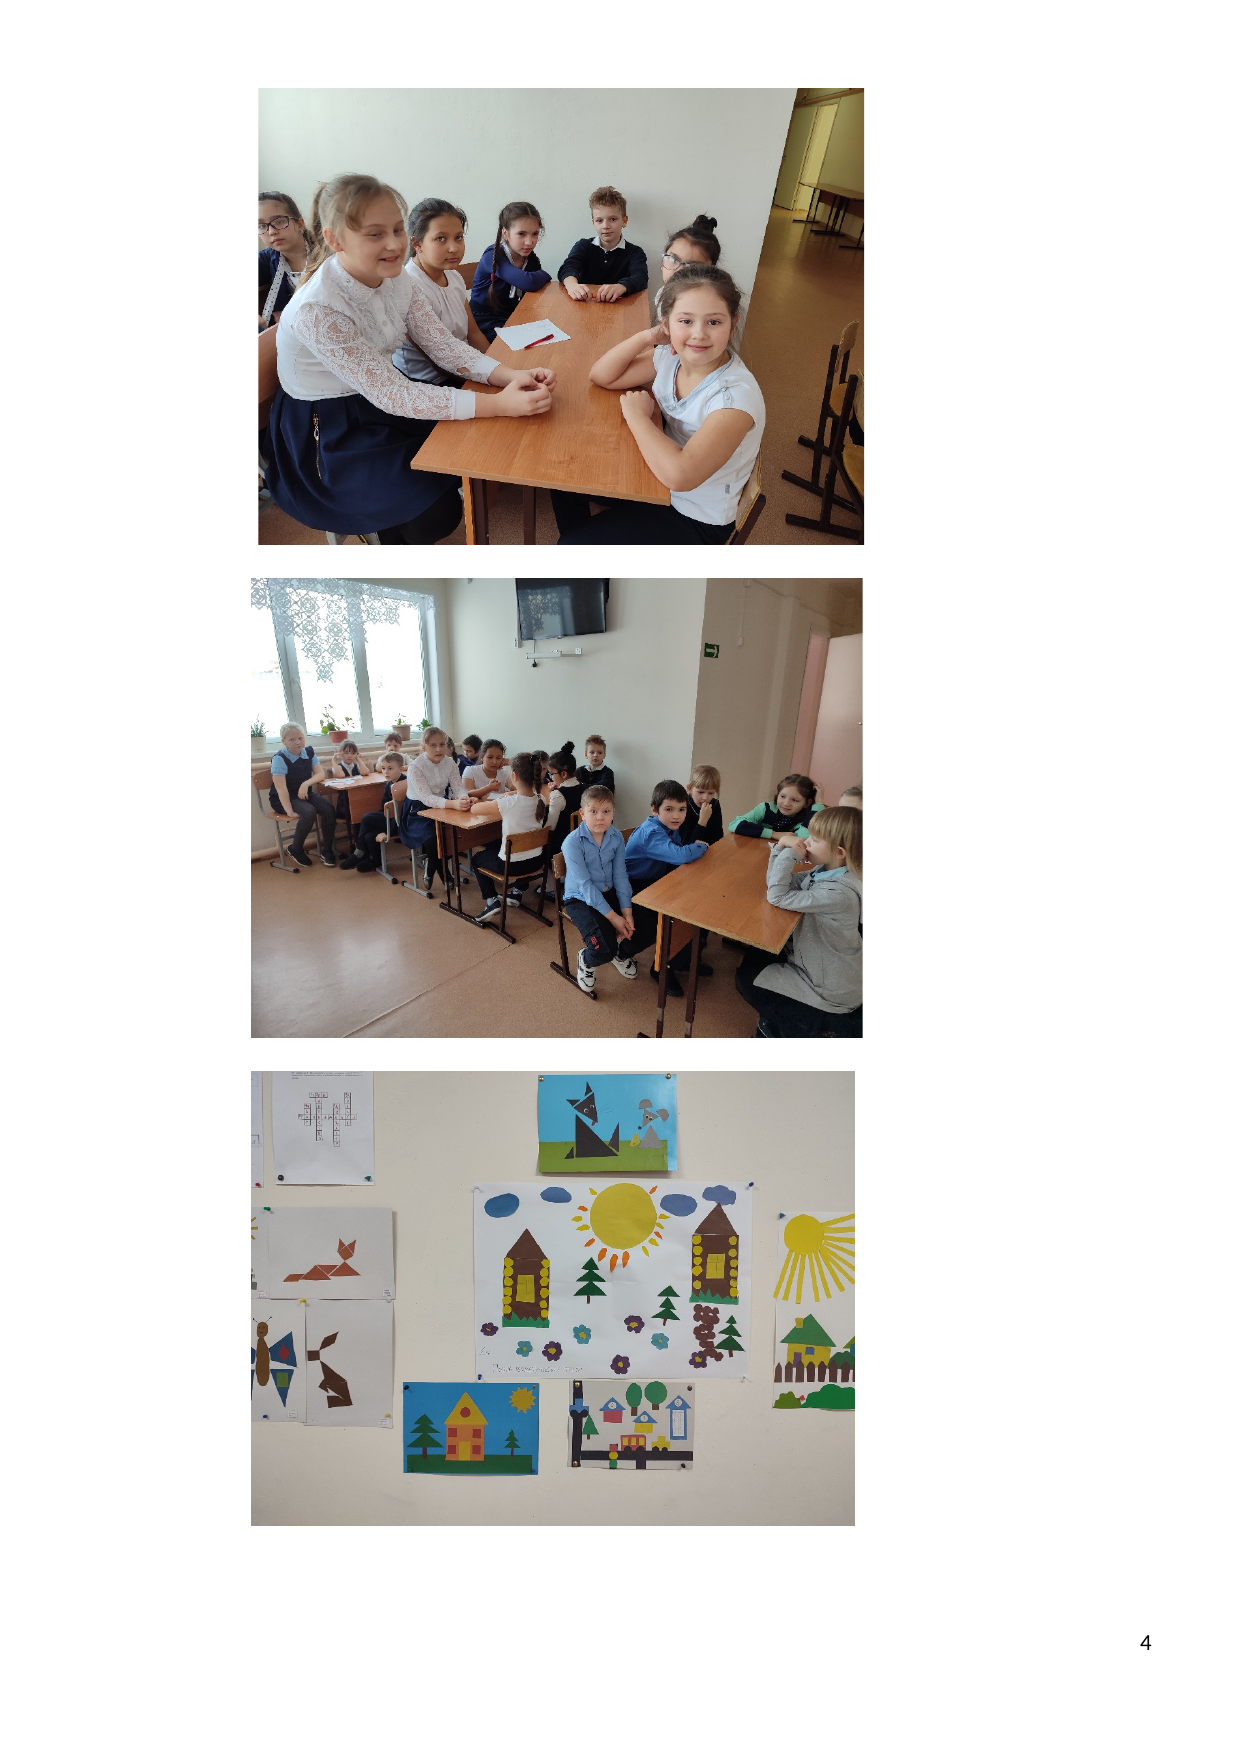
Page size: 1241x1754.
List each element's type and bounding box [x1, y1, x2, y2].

picture [258, 88, 865, 545]
picture [251, 1071, 855, 1526]
picture [251, 578, 863, 1038]
